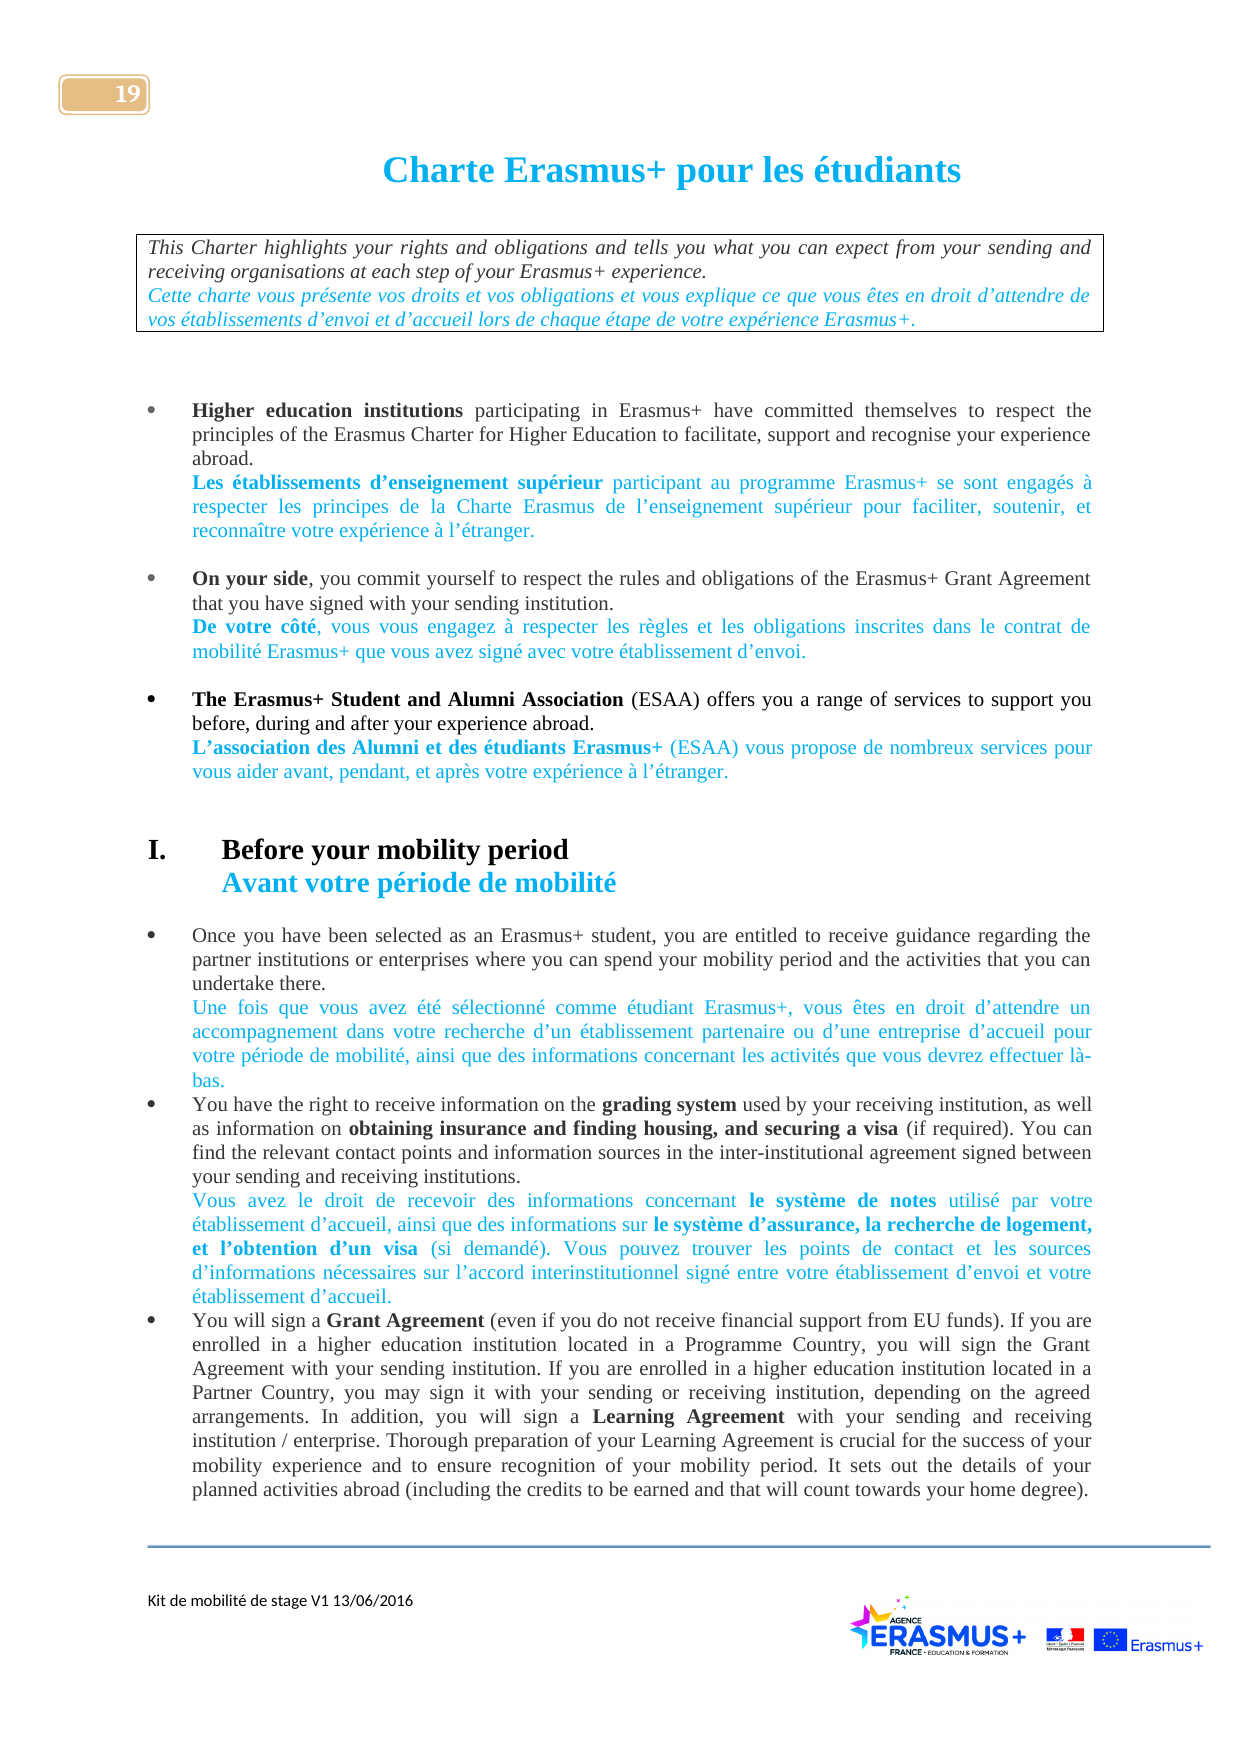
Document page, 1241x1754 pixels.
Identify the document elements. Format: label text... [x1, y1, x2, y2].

table_header This Charter highlights your rights and obligations and tells you what you can expect from your sending and receiving organisations at each step of your Erasmus+ experience. Cette charte vous présente vos droits et vos obligations et vous explique ce que vous êtes en droit d’attendre de vos établissements d’envoi et d’accueil lors de chaque étape de votre expérience Erasmus+. [137, 235, 1103, 331]
picture [651, 1028, 658, 1036]
picture [532, 1197, 539, 1205]
picture [560, 1197, 568, 1205]
text Avant votre période de mobilité [148, 866, 1093, 899]
picture [685, 479, 692, 487]
list Higher education institutions participating in Erasmus+ have committed themselves to respect the principles of the Erasmus Charter for Higher Education to facilitate, support and recognise your experience abroad. [148, 398, 1093, 470]
picture [887, 1028, 894, 1036]
list You have the right to receive information on the grading system used by your receiving institution, as well as information on obtaining insurance and finding housing, and securing a visa (if required). You can find the relevant contact points and information sources in the inter-institutional agreement signed between your sending and receiving institutions. [148, 1092, 1093, 1188]
picture [494, 503, 499, 512]
list The Erasmus+ Student and Alumni Association (ESAA) offers you a range of services to support you before, during and after your experience abroad. [148, 687, 1093, 735]
picture [276, 1028, 283, 1036]
picture [930, 1028, 937, 1036]
picture [218, 644, 224, 658]
picture [468, 1197, 475, 1205]
list On your side, you commit yourself to respect the rules and obligations of the Erasmus+ Grant Agreement that you have signed with your sending institution. [148, 566, 1093, 614]
picture [762, 1269, 769, 1277]
picture [263, 1293, 270, 1301]
picture [339, 646, 349, 656]
picture [812, 1269, 819, 1277]
picture [525, 1004, 532, 1012]
picture [777, 1002, 787, 1012]
text Les établissements d’enseignement supérieur participant au programme Erasmus+ se sont engagés à respecter les principes de la Charte Erasmus de l’enseignement supérieur pour faciliter, soutenir, et reconnaître votre expérience à l’étranger. [192, 470, 1093, 542]
picture [881, 479, 888, 487]
picture [476, 527, 483, 535]
picture [335, 503, 342, 511]
picture [698, 1197, 707, 1205]
picture [859, 1265, 865, 1279]
picture [436, 623, 443, 631]
picture [860, 623, 867, 631]
picture [1023, 623, 1030, 631]
list You will sign a Grant Agreement (even if you do not receive financial support from EU funds). If you are enrolled in a higher education institution located in a Programme Country, you will sign the Grant Agreement with your sending institution. If you are enrolled in a higher education institution located in a Partner Country, you may sign it with your sending or receiving institution, depending on the agreed arrangements. In addition, you will sign a Learning Agreement with your sending and receiving institution / enterprise. Thorough preparation of your Learning Agreement is crucial for the success of your mobility experience and to ensure recognition of your mobility period. It sets out the details of your planned activities abroad (including the credits to be earned and that will count towards your home degree). [148, 1308, 1093, 1501]
text Vous avez le droit de recevoir des informations concernant le système de notes utilisé par votre établissement d’accueil, ainsi que des informations sur le système d’assurance, la recherche de logement, et l’obtention d’un visa (si demandé). Vous pouvez trouver les points de contact et les sources d’informations nécessaires sur l’accord interinstitutionnel signé entre votre établissement d’envoi et votre établissement d’accueil. [192, 1188, 1093, 1308]
list Once you have been selected as an Erasmus+ student, you are entitled to receive guidance regarding the partner institutions or enterprises where you can spend your mobility period and the activities that you can undertake there. [148, 923, 1093, 995]
picture [686, 768, 693, 776]
picture [952, 623, 959, 631]
picture [640, 1221, 647, 1229]
picture [777, 479, 784, 487]
text Charte Erasmus+ pour les étudiants [148, 148, 1196, 191]
picture [596, 648, 604, 656]
picture [147, 1541, 1211, 1548]
picture [716, 768, 723, 776]
picture [269, 527, 276, 535]
picture [263, 1221, 270, 1229]
picture [692, 1052, 706, 1060]
text De votre côté, vous vous engagez à respecter les règles et les obligations inscrites dans le contrat de mobilité Erasmus+ que vous avez signé avec votre établissement d’envoi. [192, 614, 1093, 663]
list Before your mobility period [148, 832, 1093, 866]
picture [899, 314, 909, 324]
picture [793, 479, 800, 487]
picture [419, 1028, 426, 1036]
picture [522, 623, 529, 631]
picture [850, 1595, 1203, 1655]
picture [316, 527, 324, 535]
picture [470, 1024, 476, 1036]
picture [889, 744, 896, 752]
picture [763, 619, 769, 633]
text Une fois que vous avez été sélectionné comme étudiant Erasmus+, vous êtes en droit d’attendre un accompagnement dans votre recherche d’un établissement partenaire ou d’une entreprise d’accueil pour votre période de mobilité, ainsi que des informations concernant les activités que vous devrez effectuer là-bas. [192, 995, 1093, 1092]
text L’association des Alumni et des étudiants Erasmus+ (ESAA) vous propose de nombreux services pour vous aider avant, pendant, et après votre expérience à l’étranger. [192, 735, 1093, 783]
picture [238, 527, 245, 535]
picture [982, 1269, 989, 1277]
picture [1022, 1004, 1029, 1012]
picture [917, 477, 927, 487]
